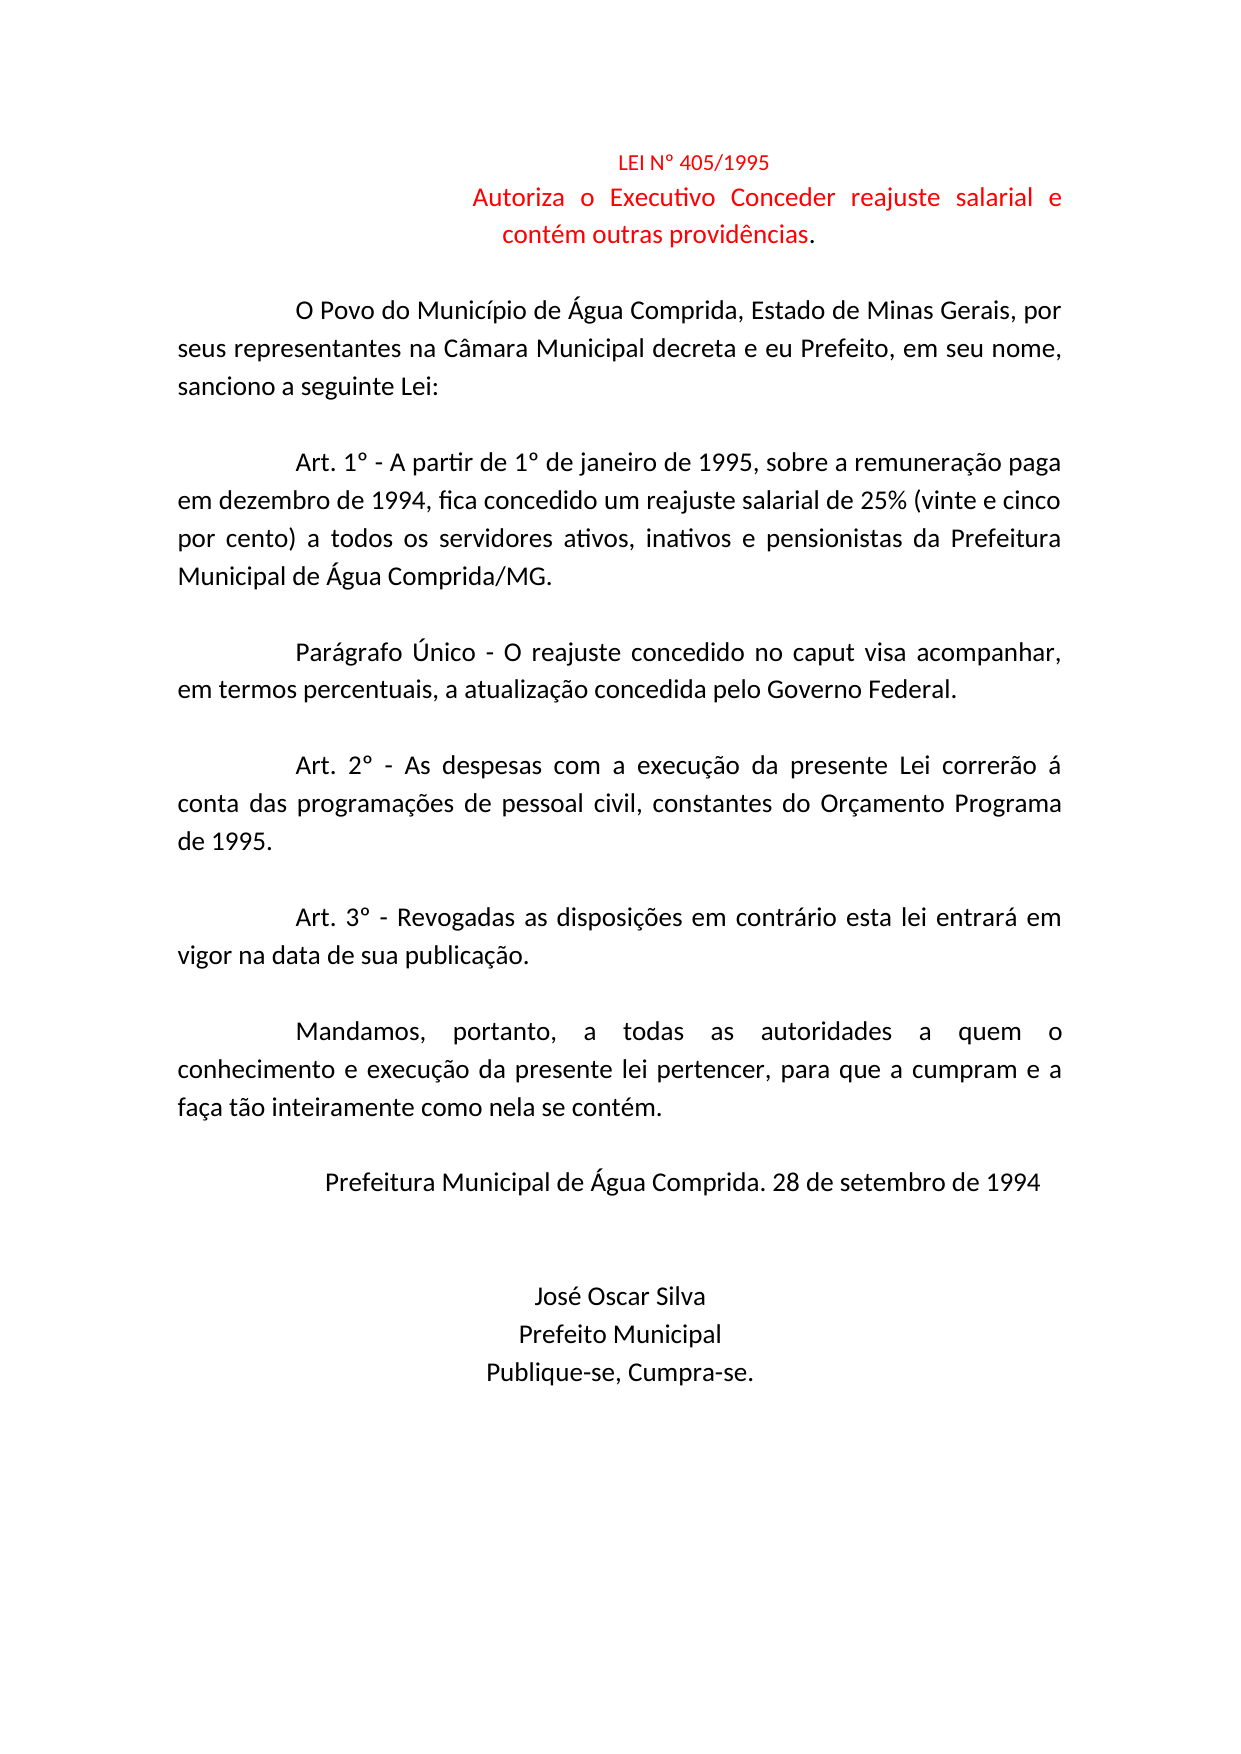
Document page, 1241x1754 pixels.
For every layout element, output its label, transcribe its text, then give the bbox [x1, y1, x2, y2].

text Autoriza o Executivo Conceder reajuste salarial e contém outras providências. [472, 180, 1063, 251]
text Prefeito Municipal [177, 1317, 1063, 1350]
text O Povo do Município de Água Comprida, Estado de Minas Gerais, por seus representantes na Câmara Municipal decreta e eu Prefeito, em seu nome, sanciono a seguinte Lei: [177, 293, 1063, 402]
text Art. 1º - A partir de 1º de janeiro de 1995, sobre a remuneração paga em dezembro de 1994, fica concedido um reajuste salarial de 25% (vinte e cinco por cento) a todos os servidores ativos, inativos e pensionistas da Prefeitura Municipal de Água Comprida/MG. [177, 445, 1063, 592]
text Art. 2º - As despesas com a execução da presente Lei correrão á conta das programações de pessoal civil, constantes do Orçamento Programa de 1995. [177, 748, 1063, 857]
text José Oscar Silva [177, 1279, 1063, 1312]
text Publique-se, Cumpra-se. [177, 1355, 1063, 1388]
text Mandamos, portanto, a todas as autoridades a quem o conhecimento e execução da presente lei pertencer, para que a cumpram e a faça tão inteiramente como nela se contém. [177, 1014, 1063, 1123]
text Prefeitura Municipal de Água Comprida. 28 de setembro de 1994 [177, 1166, 1063, 1199]
text Art. 3º - Revogadas as disposições em contrário esta lei entrará em vigor na data de sua publicação. [177, 900, 1063, 971]
text Parágrafo Único - O reajuste concedido no caput visa acompanhar, em termos percentuais, a atualização concedida pelo Governo Federal. [177, 635, 1063, 706]
list LEI Nº 405/1995 [177, 148, 1063, 176]
